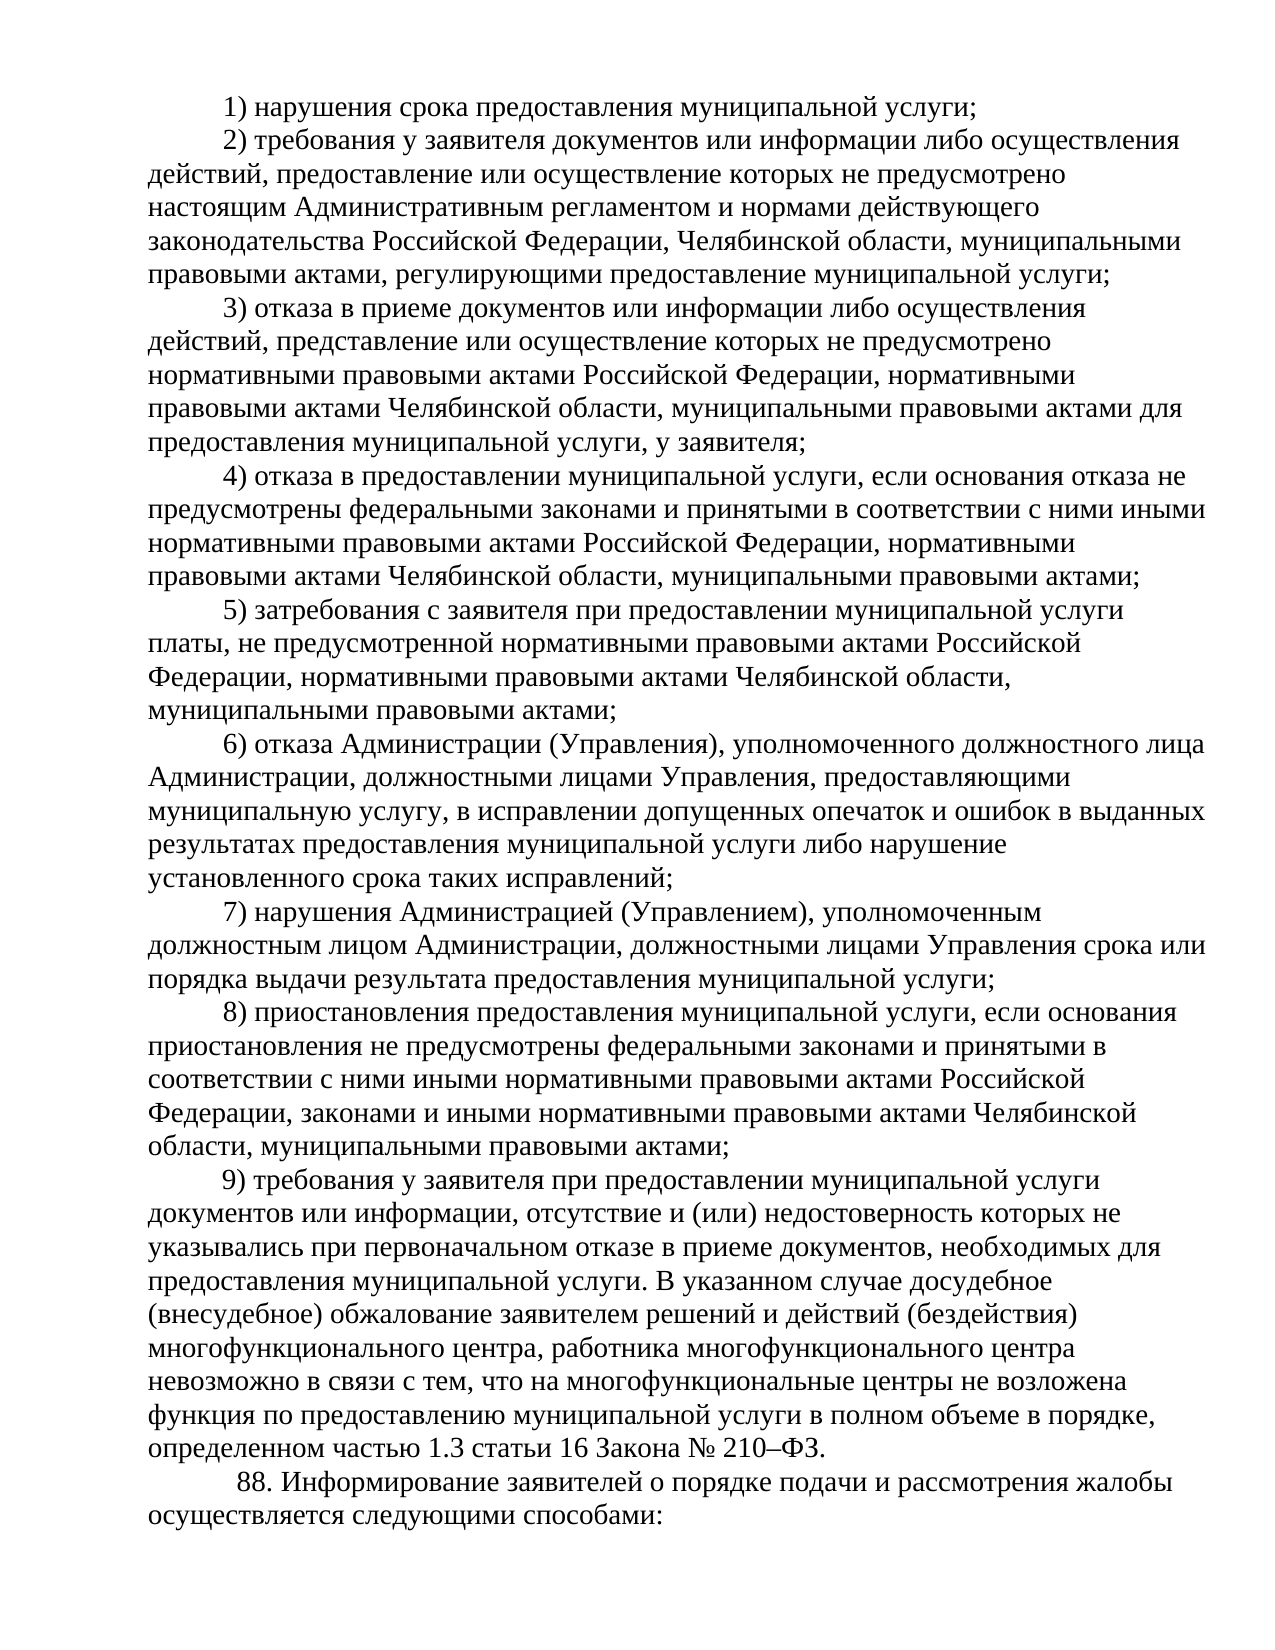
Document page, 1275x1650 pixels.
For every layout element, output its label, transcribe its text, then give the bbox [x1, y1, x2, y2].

text 7) нарушения Администрацией (Управлением), уполномоченным должностным лицом Администрации, должностными лицами Управления срока или порядка выдачи результата предоставления муниципальной услуги; [148, 894, 1211, 994]
text 1) нарушения срока предоставления муниципальной услуги; [148, 89, 1211, 122]
text 2) требования у заявителя документов или информации либо осуществления действий, предоставление или осуществление которых не предусмотрено настоящим Административным регламентом и нормами действующего законодательства Российской Федерации, Челябинской области, муниципальными правовыми актами, регулирующими предоставление муниципальной услуги; [148, 122, 1211, 290]
text 8) приостановления предоставления муниципальной услуги, если основания приостановления не предусмотрены федеральными законами и принятыми в соответствии с ними иными нормативными правовыми актами Российской Федерации, законами и иными нормативными правовыми актами Челябинской области, муниципальными правовыми актами; [148, 994, 1211, 1162]
text 9) требования у заявителя при предоставлении муниципальной услуги документов или информации, отсутствие и (или) недостоверность которых не указывались при первоначальном отказе в приеме документов, необходимых для предоставления муниципальной услуги. В указанном случае досудебное (внесудебное) обжалование заявителем решений и действий (бездействия) многофункционального центра, работника многофункционального центра невозможно в связи с тем, что на многофункциональные центры не возложена функция по предоставлению муниципальной услуги в полном объеме в порядке, определенном частью 1.3 статьи 16 Закона № 210–ФЗ. [148, 1162, 1211, 1464]
text 6) отказа Администрации (Управления), уполномоченного должностного лица Администрации, должностными лицами Управления, предоставляющими муниципальную услугу, в исправлении допущенных опечаток и ошибок в выданных результатах предоставления муниципальной услуги либо нарушение установленного срока таких исправлений; [148, 726, 1211, 894]
list Информирование заявителей о порядке подачи и рассмотрения жалобы осуществляется следующими способами: [148, 1464, 1211, 1531]
text 4) отказа в предоставлении муниципальной услуги, если основания отказа не предусмотрены федеральными законами и принятыми в соответствии с ними иными нормативными правовыми актами Российской Федерации, нормативными правовыми актами Челябинской области, муниципальными правовыми актами; [148, 458, 1211, 592]
text 3) отказа в приеме документов или информации либо осуществления действий, представление или осуществление которых не предусмотрено нормативными правовыми актами Российской Федерации, нормативными правовыми актами Челябинской области, муниципальными правовыми актами для предоставления муниципальной услуги, у заявителя; [148, 290, 1211, 458]
text 5) затребования с заявителя при предоставлении муниципальной услуги платы, не предусмотренной нормативными правовыми актами Российской Федерации, нормативными правовыми актами Челябинской области, муниципальными правовыми актами; [148, 592, 1211, 726]
